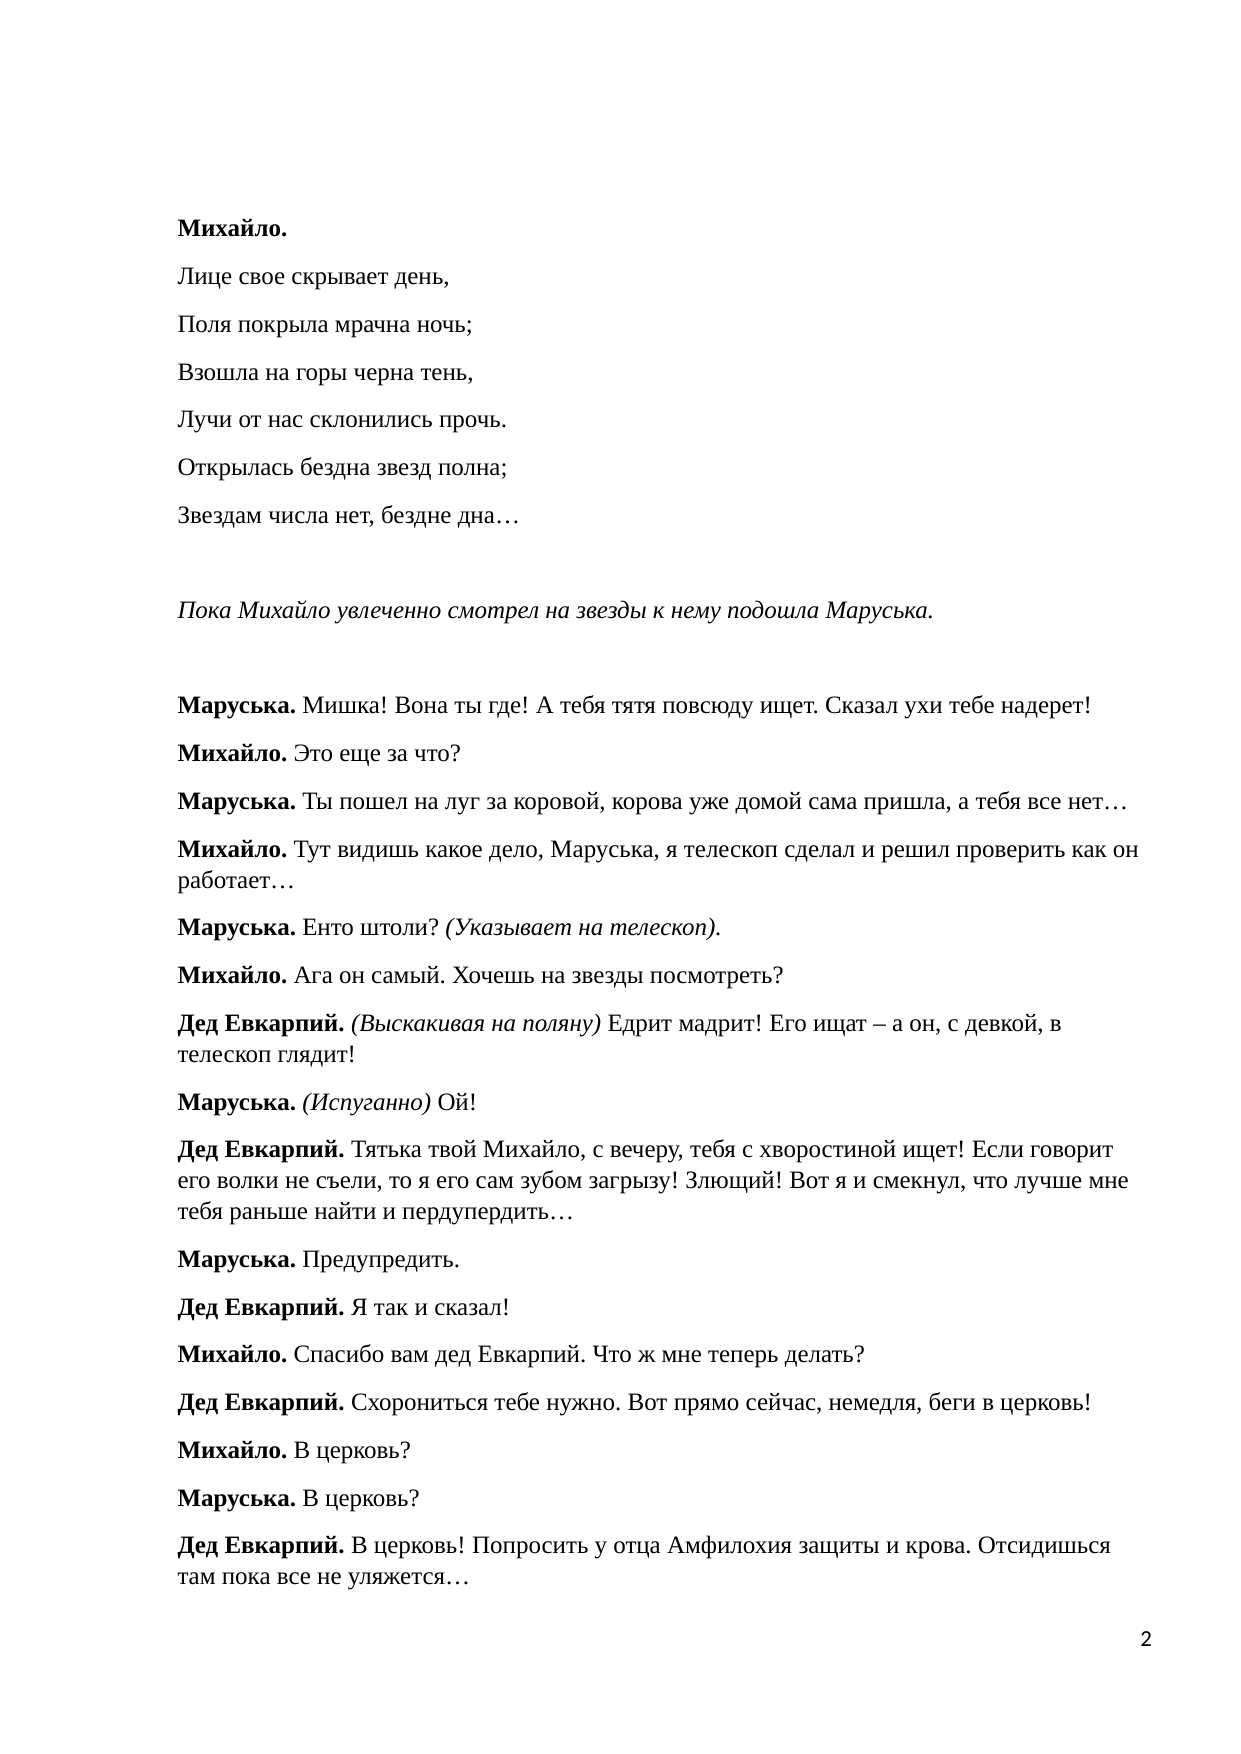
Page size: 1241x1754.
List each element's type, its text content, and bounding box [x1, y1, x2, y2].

text Дед Евкарпий. Я так и сказал! [177, 1292, 1152, 1321]
text Дед Евкарпий. В церковь! Попросить у отца Амфилохия защиты и крова. Отсидишься там пока все не уляжется… [177, 1530, 1152, 1590]
text Михайло. Ага он самый. Хочешь на звезды посмотреть? [177, 960, 1152, 989]
text Поля покрыла мрачна ночь; [177, 309, 1152, 338]
text Пока Михайло увлеченно смотрел на звезды к нему подошла Маруська. [177, 595, 1152, 624]
text Михайло. Это еще за что? [177, 738, 1152, 767]
text Взошла на горы черна тень, [177, 357, 1152, 385]
text Звездам числа нет, бездне дна… [177, 500, 1152, 528]
text Дед Евкарпий. Тятька твой Михайло, с вечеру, тебя с хворостиной ищет! Если говорит его волки не съели, то я его сам зубом загрызу! Злющий! Вот я и смекнул, что лучше мне тебя раньше найти и пердупердить… [177, 1134, 1152, 1225]
text Маруська. В церковь? [177, 1483, 1152, 1511]
text Маруська. Ты пошел на луг за коровой, корова уже домой сама пришла, а тебя все нет… [177, 786, 1152, 815]
text Михайло. В церковь? [177, 1435, 1152, 1464]
text Михайло. Тут видишь какое дело, Маруська, я телескоп сделал и решил проверить как он работает… [177, 834, 1152, 893]
text Маруська. Енто штоли? (Указывает на телескоп). [177, 912, 1152, 941]
text Маруська. Предупредить. [177, 1244, 1152, 1273]
text Маруська. (Испуганно) Ой! [177, 1087, 1152, 1115]
text Дед Евкарпий. (Выскакивая на поляну) Едрит мадрит! Его ищат – а он, с девкой, в телескоп глядит! [177, 1008, 1152, 1068]
text Михайло. Спасибо вам дед Евкарпий. Что ж мне теперь делать? [177, 1339, 1152, 1368]
text Открылась бездна звезд полна; [177, 452, 1152, 481]
text Лучи от нас склонились прочь. [177, 404, 1152, 433]
text Лице свое скрывает день, [177, 261, 1152, 290]
text Маруська. Мишка! Вона ты где! А тебя тятя повсюду ищет. Сказал ухи тебе надерет! [177, 691, 1152, 719]
text Дед Евкарпий. Схорониться тебе нужно. Вот прямо сейчас, немедля, беги в церковь! [177, 1387, 1152, 1416]
text Михайло. [177, 213, 1152, 242]
